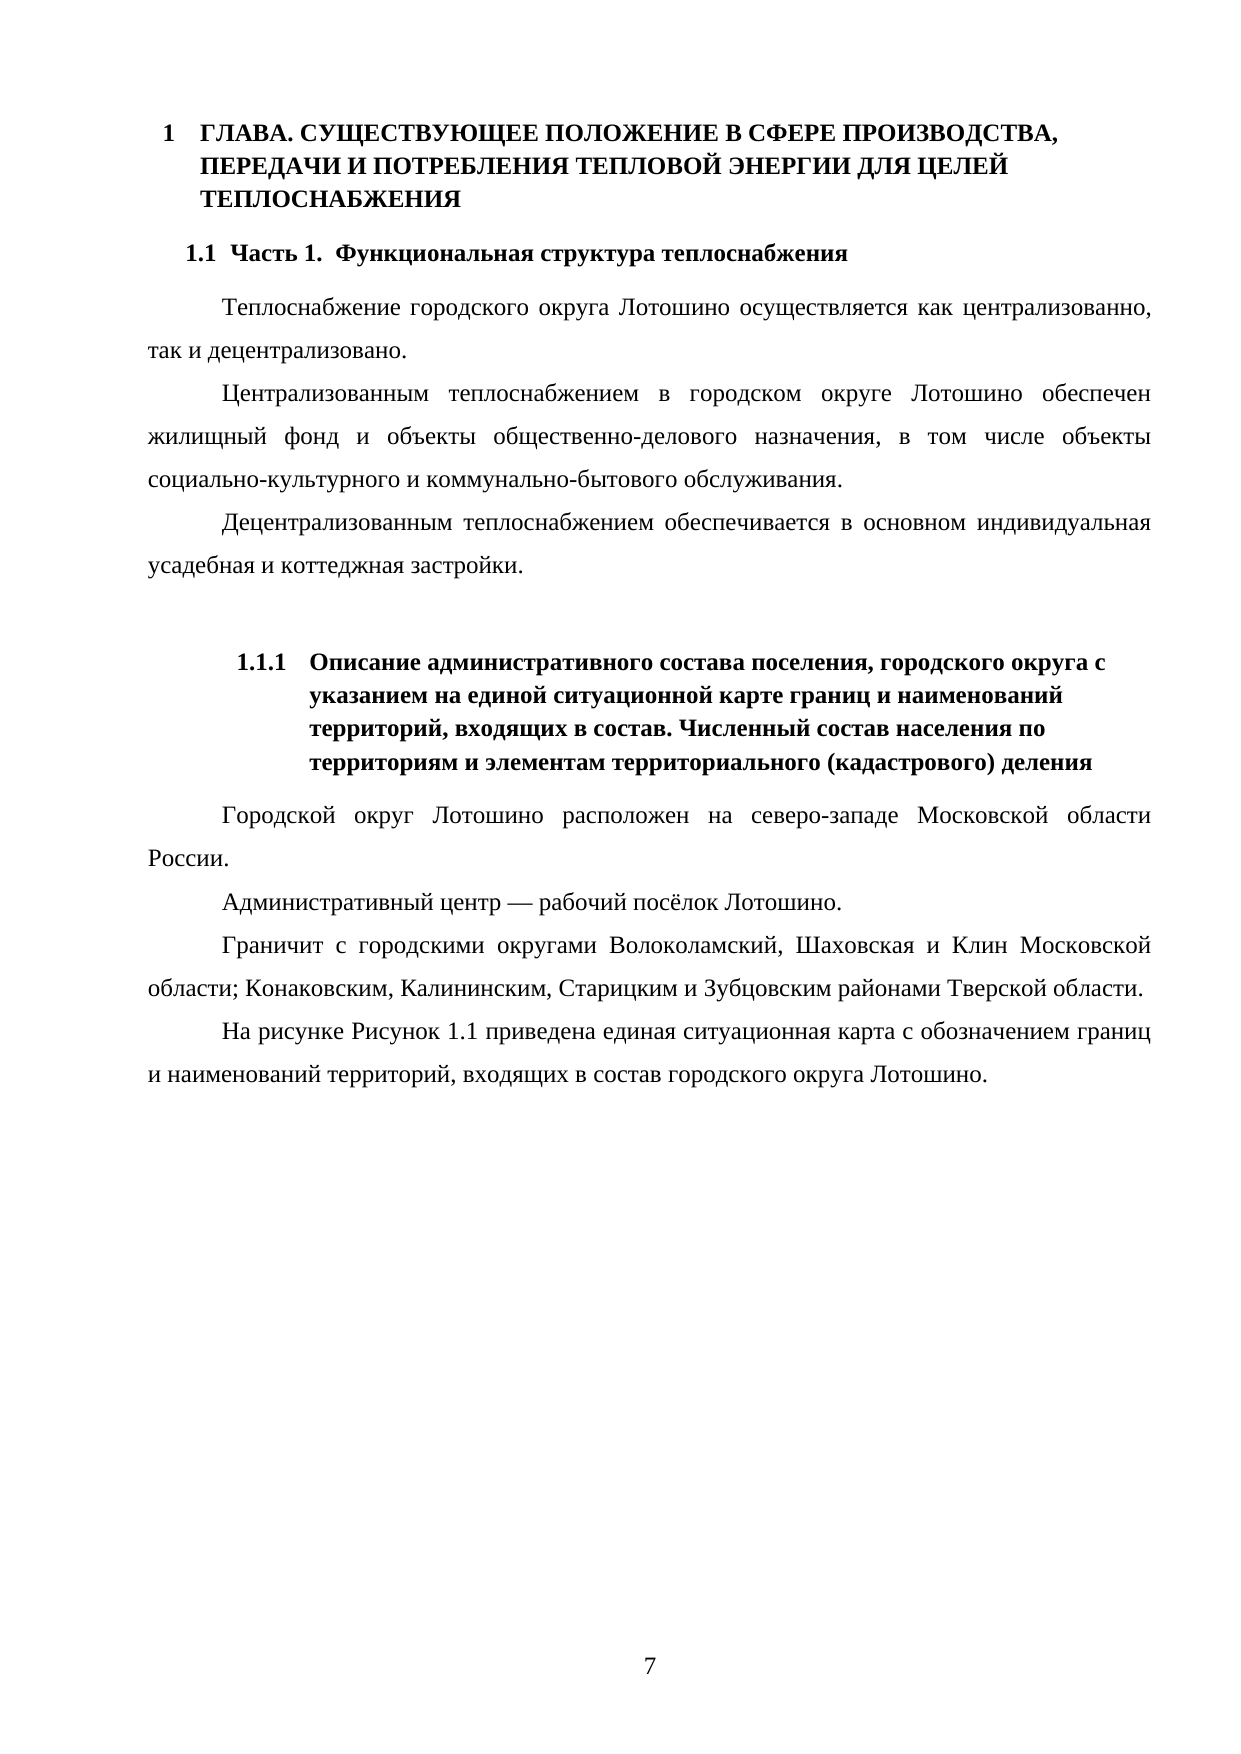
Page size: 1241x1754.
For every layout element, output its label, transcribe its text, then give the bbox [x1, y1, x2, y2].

text Централизованным теплоснабжением в городском округе Лотошино обеспечен жилищный фонд и объекты общественно-делового назначения, в том числе объекты социально-культурного и коммунально-бытового обслуживания. [148, 378, 1152, 493]
text Децентрализованным теплоснабжением обеспечивается в основном индивидуальная усадебная и коттеджная застройки. [148, 507, 1152, 579]
text Граничит с городскими округами Волоколамский, Шаховская и Клин Московской области; Конаковским, Калининским, Старицким и Зубцовским районами Тверской области. [148, 930, 1152, 1002]
text Городской округ Лотошино расположен на северо-западе Московской области России. [148, 800, 1152, 872]
subtitle ГЛАВА. СУЩЕСТВУЮЩЕЕ ПОЛОЖЕНИЕ В СФЕРЕ ПРОИЗВОДСТВА, ПЕРЕДАЧИ И ПОТРЕБЛЕНИЯ ТЕПЛОВОЙ ЭНЕРГИИ ДЛЯ ЦЕЛЕЙ ТЕПЛОСНАБЖЕНИЯ [162, 118, 1152, 213]
text Теплоснабжение городского округа Лотошино осуществляется как централизованно, так и децентрализовано. [148, 292, 1152, 364]
text На рисунке Рисунок 1.1 приведена единая ситуационная карта с обозначением границ и наименований территорий, входящих в состав городского округа Лотошино. [148, 1016, 1152, 1088]
text Административный центр — рабочий посёлок Лотошино. [148, 887, 1152, 915]
subtitle Описание административного состава поселения, городского округа с указанием на единой ситуационной карте границ и наименований территорий, входящих в состав. Численный состав населения по территориям и элементам территориального (кадастрового) деления [236, 647, 1152, 775]
subtitle Часть 1. Функциональная структура теплоснабжения [185, 238, 1152, 267]
